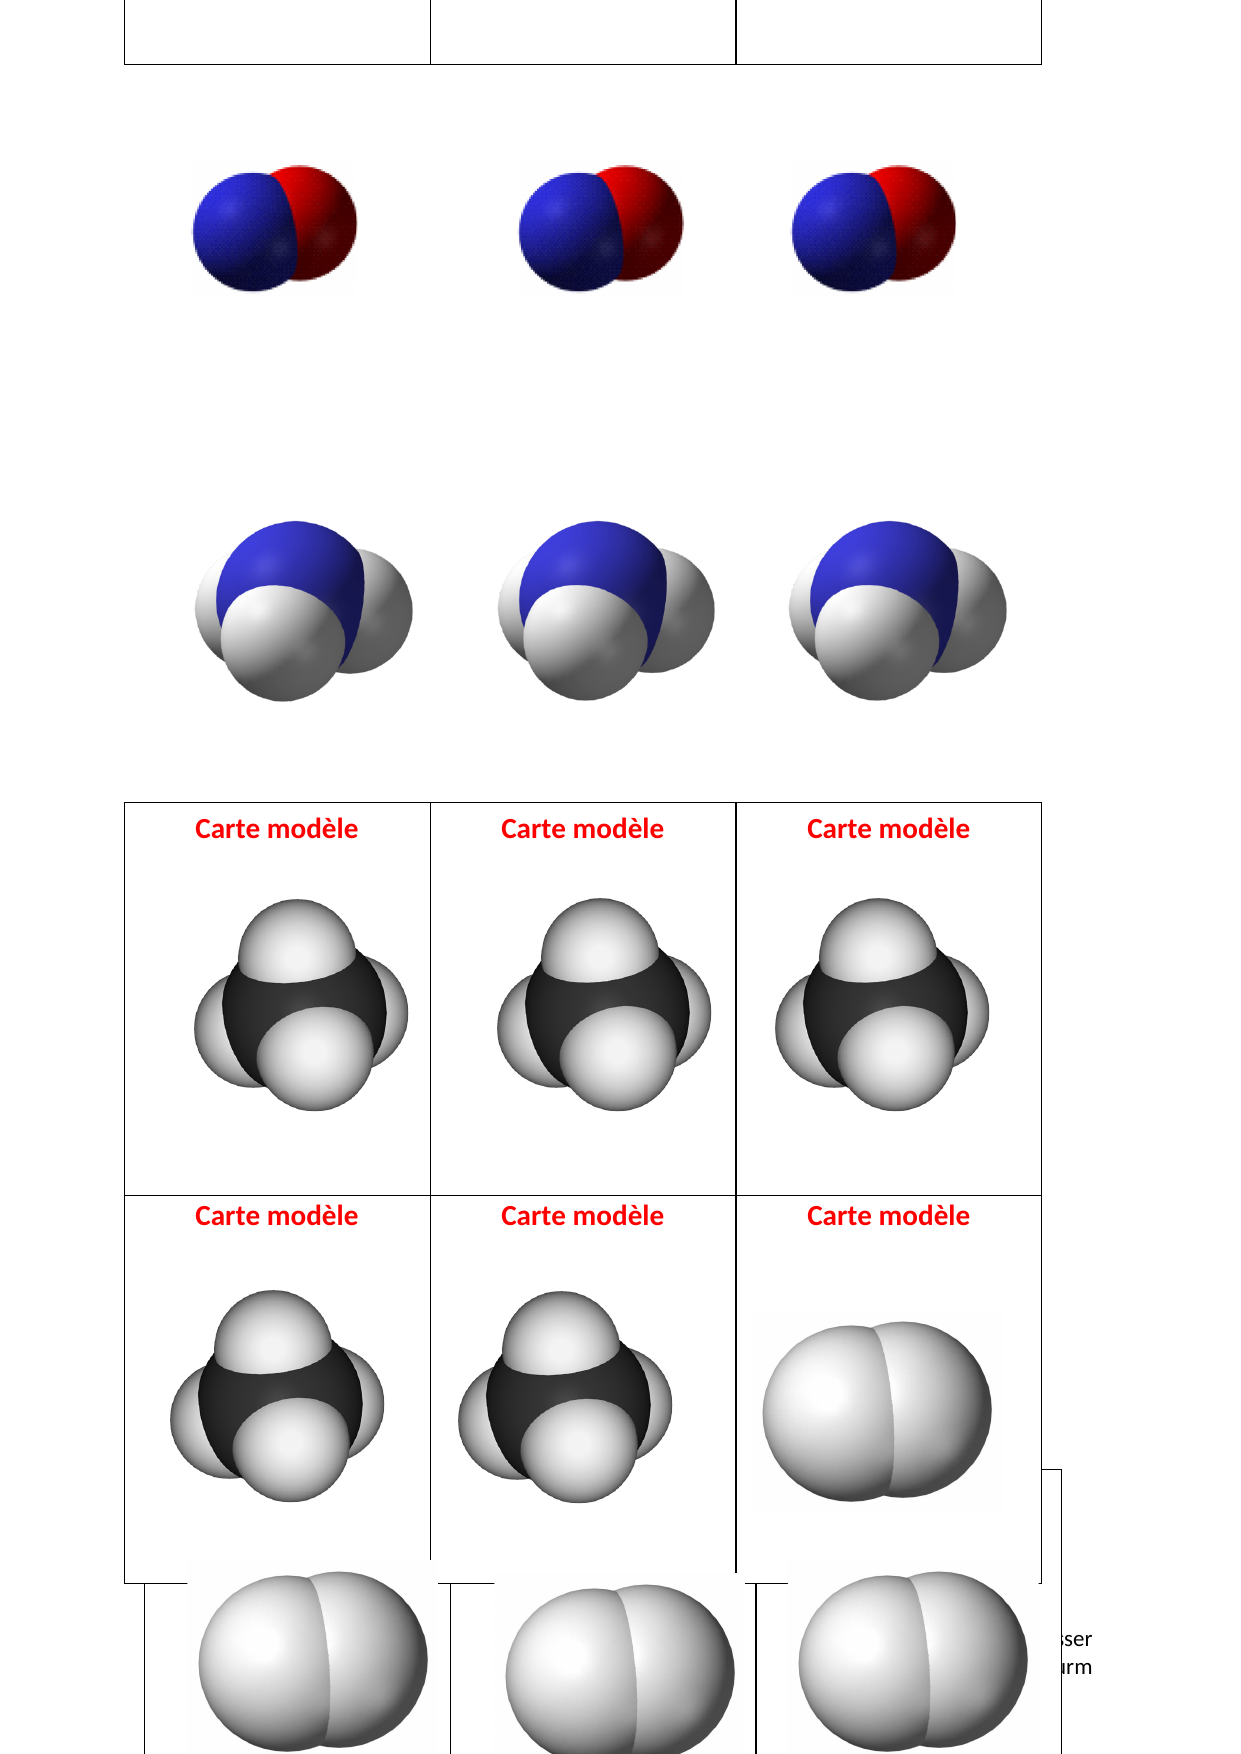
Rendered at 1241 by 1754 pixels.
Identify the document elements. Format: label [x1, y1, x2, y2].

picture [184, 511, 423, 712]
picture [764, 888, 1000, 1122]
picture [790, 161, 957, 297]
picture [751, 1310, 1003, 1513]
picture [486, 888, 722, 1122]
picture [787, 1560, 1039, 1754]
picture [487, 510, 725, 711]
picture [778, 510, 1017, 711]
picture [159, 1280, 395, 1513]
picture [517, 161, 684, 297]
picture [187, 1560, 438, 1754]
picture [183, 888, 419, 1122]
picture [191, 161, 358, 297]
picture [494, 1573, 745, 1754]
picture [447, 1280, 683, 1514]
